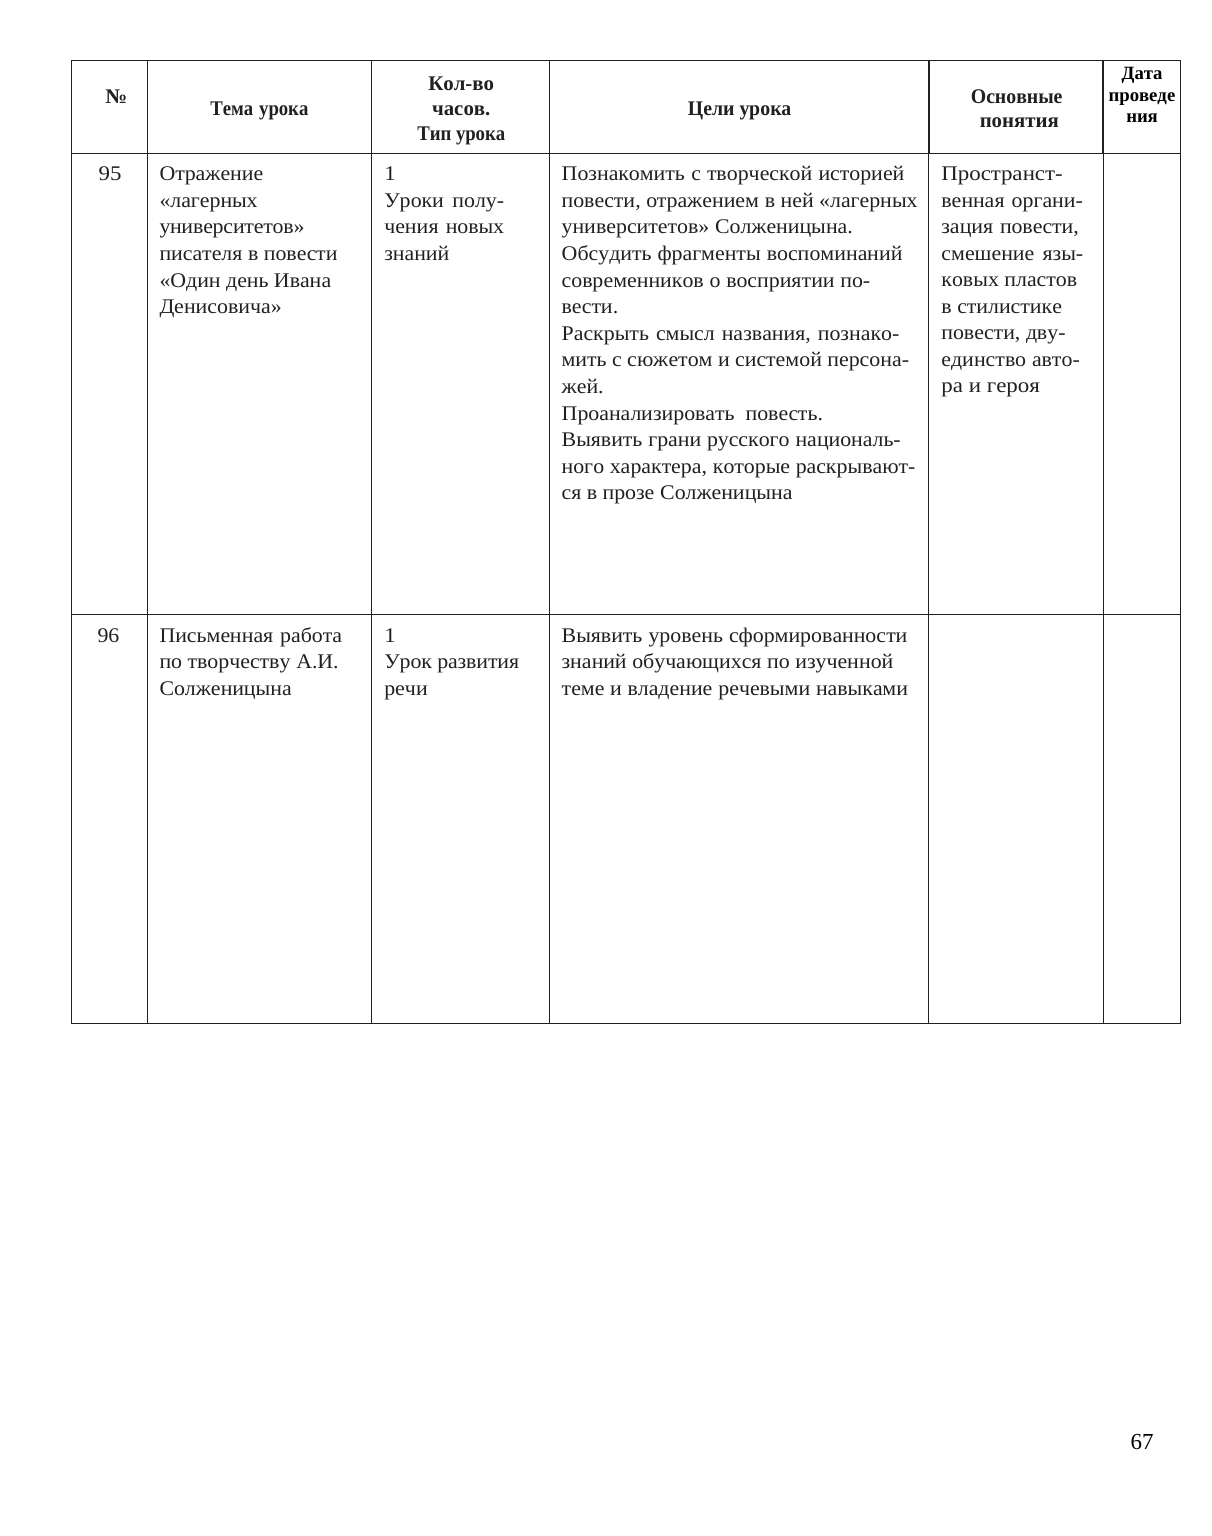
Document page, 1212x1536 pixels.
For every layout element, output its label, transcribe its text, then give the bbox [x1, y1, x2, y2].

table_header Основные понятия [930, 61, 1102, 153]
table_cell 1 Уроки полу- чения новых знаний [372, 154, 549, 614]
table_header Кол-во часов. Тип урока [372, 61, 549, 153]
table_cell 96 [72, 615, 147, 1023]
table_cell [1104, 154, 1180, 614]
table_header Дата проведения [1104, 61, 1180, 153]
table_cell [1104, 615, 1180, 1023]
table_header Цели урока [550, 61, 928, 153]
table_cell 1 Урок развития речи [372, 615, 549, 1023]
table_cell [929, 615, 1103, 1023]
table_cell Отражение «лагерных университетов» писателя в повести «Один день Ивана Денисовича» [148, 154, 371, 614]
table_cell Письменная работа по творчеству А.И. Солженицына [148, 615, 371, 1023]
table_header № [72, 61, 147, 153]
table_cell Выявить уровень сформированности знаний обучающихся по изученной теме и владение речевыми навыками [550, 615, 928, 1023]
table_cell 95 [72, 154, 147, 614]
table_header Тема урока [148, 61, 371, 153]
table_cell Познакомить с творческой историей повести, отражением в ней «лагерных университетов» Солженицына. Обсудить фрагменты воспоминаний современников о восприятии по- вести. Раскрыть смысл названия, познако- мить с сюжетом и системой персона- жей. Проанализировать повесть. Выявить грани русского националь- ного характера, которые раскрывают- ся в прозе Солженицына [550, 154, 928, 614]
table_cell Пространст- венная органи- зация повести, смешение язы- ковых пластов в стилистике повести, дву- единство авто- ра и героя [929, 154, 1103, 614]
